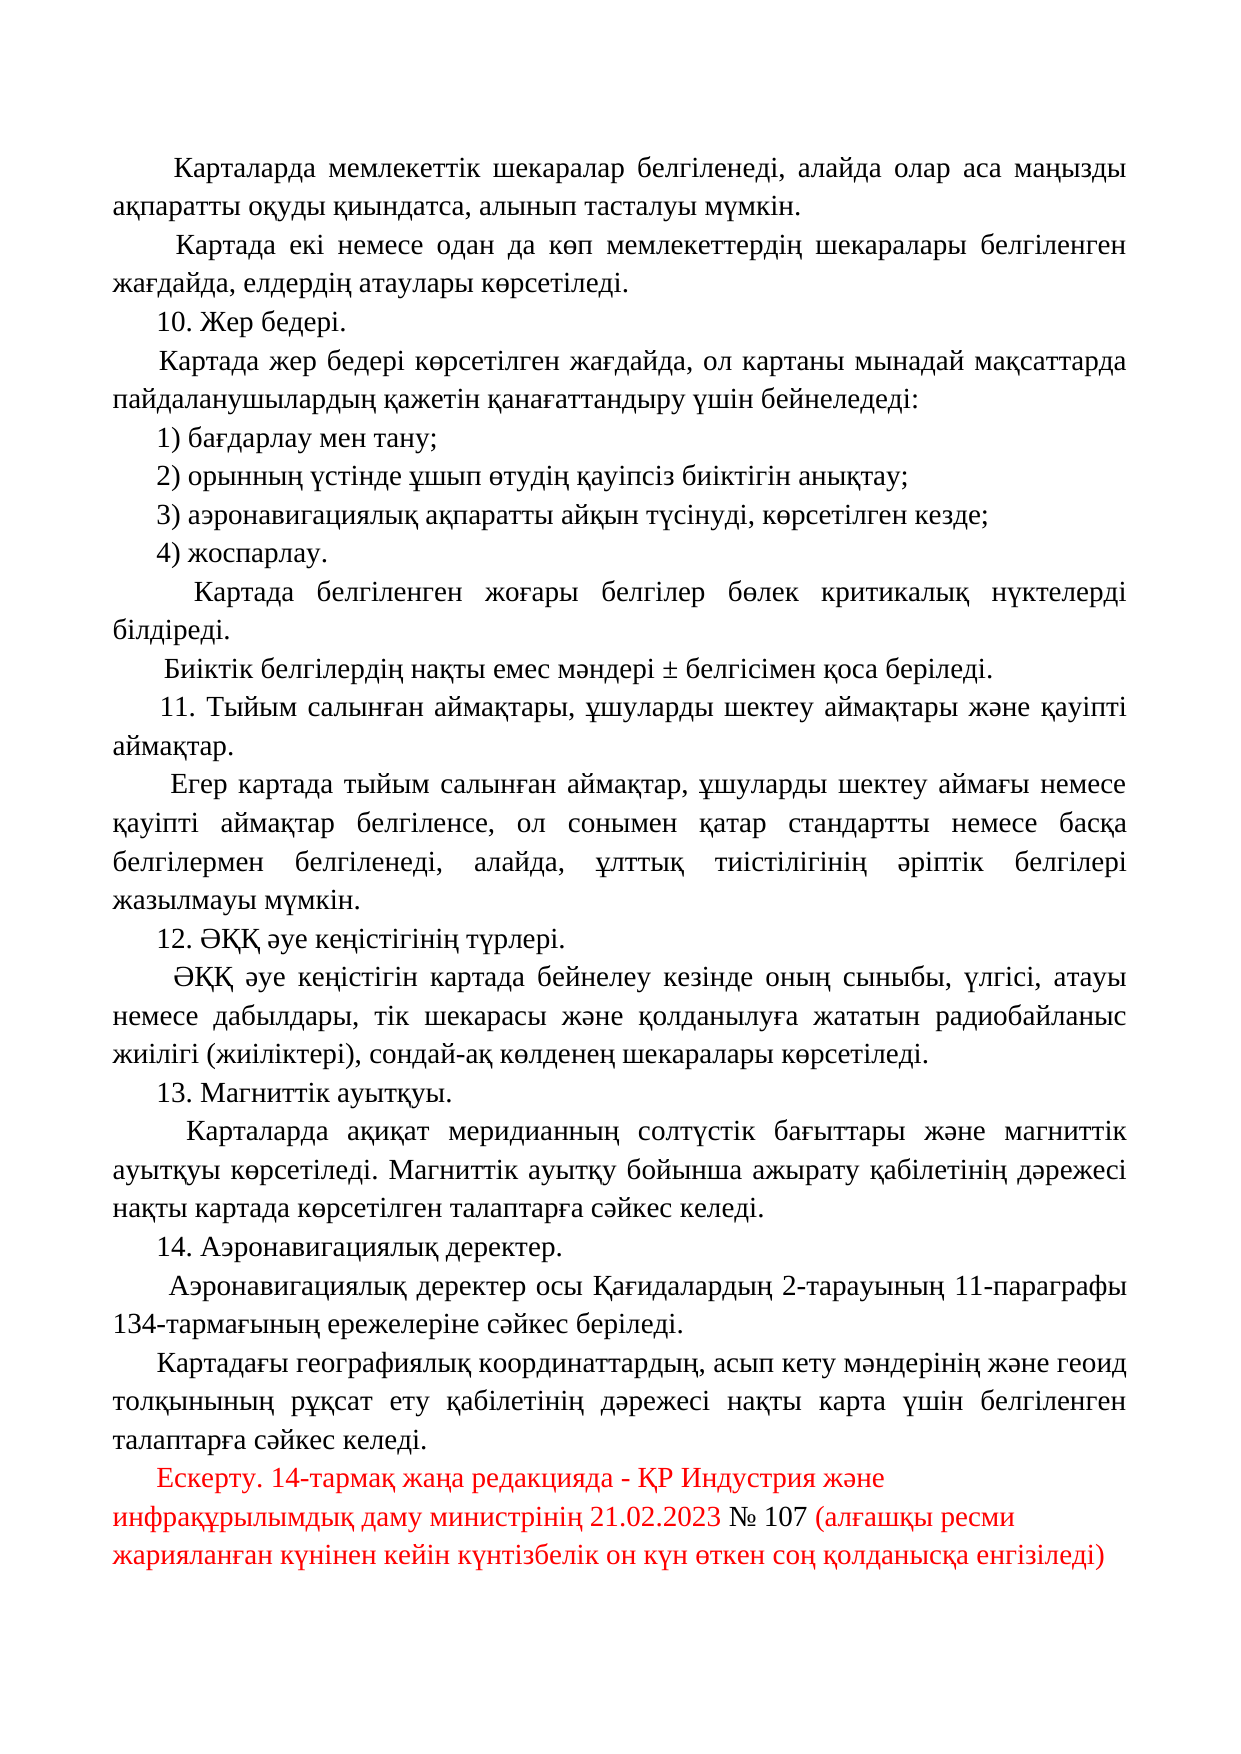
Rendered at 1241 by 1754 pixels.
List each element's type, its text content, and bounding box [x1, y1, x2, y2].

text 3) аэронавигациялық ақпаратты айқын түсiнудi, көрсетілген кезде; [112, 497, 1128, 530]
text Картада екі немесе одан да көп мемлекеттердің шекаралары белгіленген жағдайда, елдердің атаулары көрсетіледі. [112, 227, 1128, 299]
text ӘҚҚ әуе кеңістігін картада бейнелеу кезінде оның сыныбы, үлгісі, атауы немесе дабылдары, тік шекарасы және қолданылуға жататын радиобайланыс жиілігі (жиіліктері), сондай-ақ көлденең шекаралары көрсетіледі. [112, 959, 1128, 1070]
text Аэронавигациялық деректер осы Қағидалардың 2-тарауының 11-параграфы 134-тармағының ережелеріне сәйкес беріледі. [112, 1268, 1128, 1340]
text 2) орынның үстінде ұшып өтудің қауіпсіз биіктігін анықтау; [112, 458, 1128, 492]
text 11. Тыйым салынған аймақтары, ұшуларды шектеу аймақтары және қауіпті аймақтар. [112, 689, 1128, 762]
text 13. Магниттік ауытқуы. [112, 1075, 1128, 1108]
text 10. Жер бедері. [112, 304, 1128, 338]
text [112, 1460, 1128, 1571]
text Картада жер бедері көрсетілген жағдайда, ол картаны мынадай мақсаттарда пайдаланушылардың қажетін қанағаттандыру үшін бейнеледеді: [112, 343, 1128, 415]
text Биіктік белгілердің нақты емес мәндері ± белгісімен қоса беріледі. [112, 651, 1128, 684]
text Егер картада тыйым салынған аймақтар, ұшуларды шектеу аймағы немесе қауіпті аймақтар белгіленсе, ол сонымен қатар стандартты немесе басқа белгілермен белгіленеді, алайда, ұлттық тиістілігінің әріптік белгілері жазылмауы мүмкін. [112, 767, 1128, 916]
text 4) жоспарлау. [112, 535, 1128, 569]
text 14. Аэронавигациялық деректер. [112, 1229, 1128, 1263]
text Карталарда ақиқат меридианның солтүстік бағыттары және магниттік ауытқуы көрсетіледі. Магниттік ауытқу бойынша ажырату қабілетінің дәрежесі нақты картада көрсетілген талаптарға сәйкес келеді. [112, 1113, 1128, 1224]
text Картада белгіленген жоғары белгілер бөлек критикалық нүктелерді білдіреді. [112, 574, 1128, 646]
text Картадағы географиялық координаттардың, асып кету мәндерінің және геоид толқынының рұқсат ету қабілетінің дәрежесі нақты карта үшін белгіленген талаптарға сәйкес келеді. [112, 1345, 1128, 1455]
text Карталарда мемлекеттік шекаралар белгіленеді, алайда олар аса маңызды ақпаратты оқуды қиындатса, алынып тасталуы мүмкін. [112, 150, 1128, 222]
text 12. ӘҚҚ әуе кеңістігінің түрлері. [112, 921, 1128, 954]
text 1) бағдарлау мен тану; [112, 420, 1128, 453]
